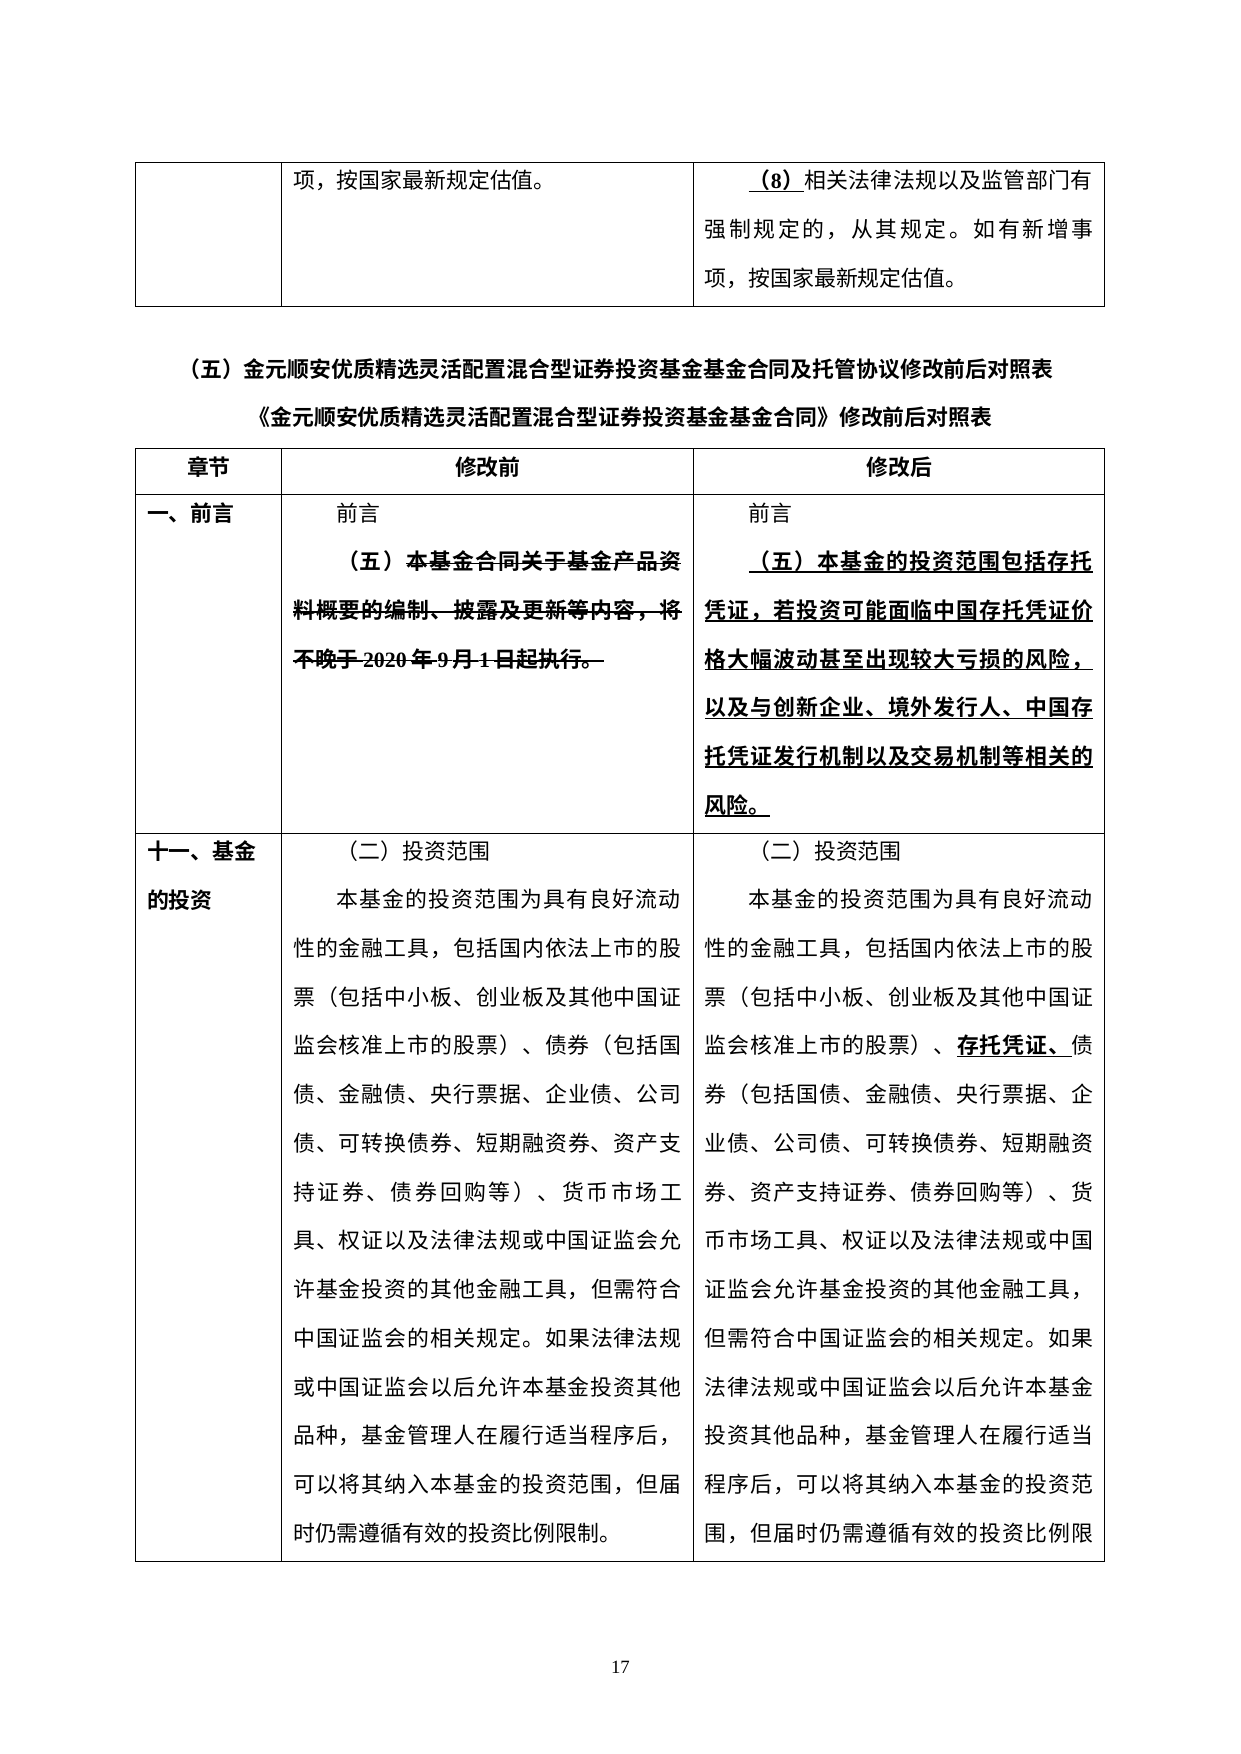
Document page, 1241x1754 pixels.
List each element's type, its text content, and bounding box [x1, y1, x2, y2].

table_cell 一、前言 [136, 495, 281, 832]
table_cell 前言 （五）本基金的投资范围包括存托凭证，若投资可能面临中国存托凭证价格大幅波动甚至出现较大亏损的风险，以及与创新企业、境外发行人、中国存托凭证发行机制以及交易机制等相关的风险。 [694, 495, 1104, 832]
table_header 修改后 [694, 449, 1104, 494]
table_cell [694, 834, 1104, 1561]
table_cell 前言 （五）本基金合同关于基金产品资料概要的编制、披露及更新等内容，将不晚于2020年9月1日起执行。 [282, 495, 693, 832]
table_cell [282, 163, 693, 306]
table_cell 十一、基金的投资 [136, 834, 281, 1561]
text 《金元顺安优质精选灵活配置混合型证券投资基金基金合同》修改前后对照表 [134, 400, 1106, 432]
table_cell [282, 834, 693, 1561]
table_header 章节 [136, 449, 281, 494]
table_header 修改前 [282, 449, 693, 494]
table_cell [694, 163, 1104, 306]
text （五）金元顺安优质精选灵活配置混合型证券投资基金基金合同及托管协议修改前后对照表 [134, 352, 1106, 384]
